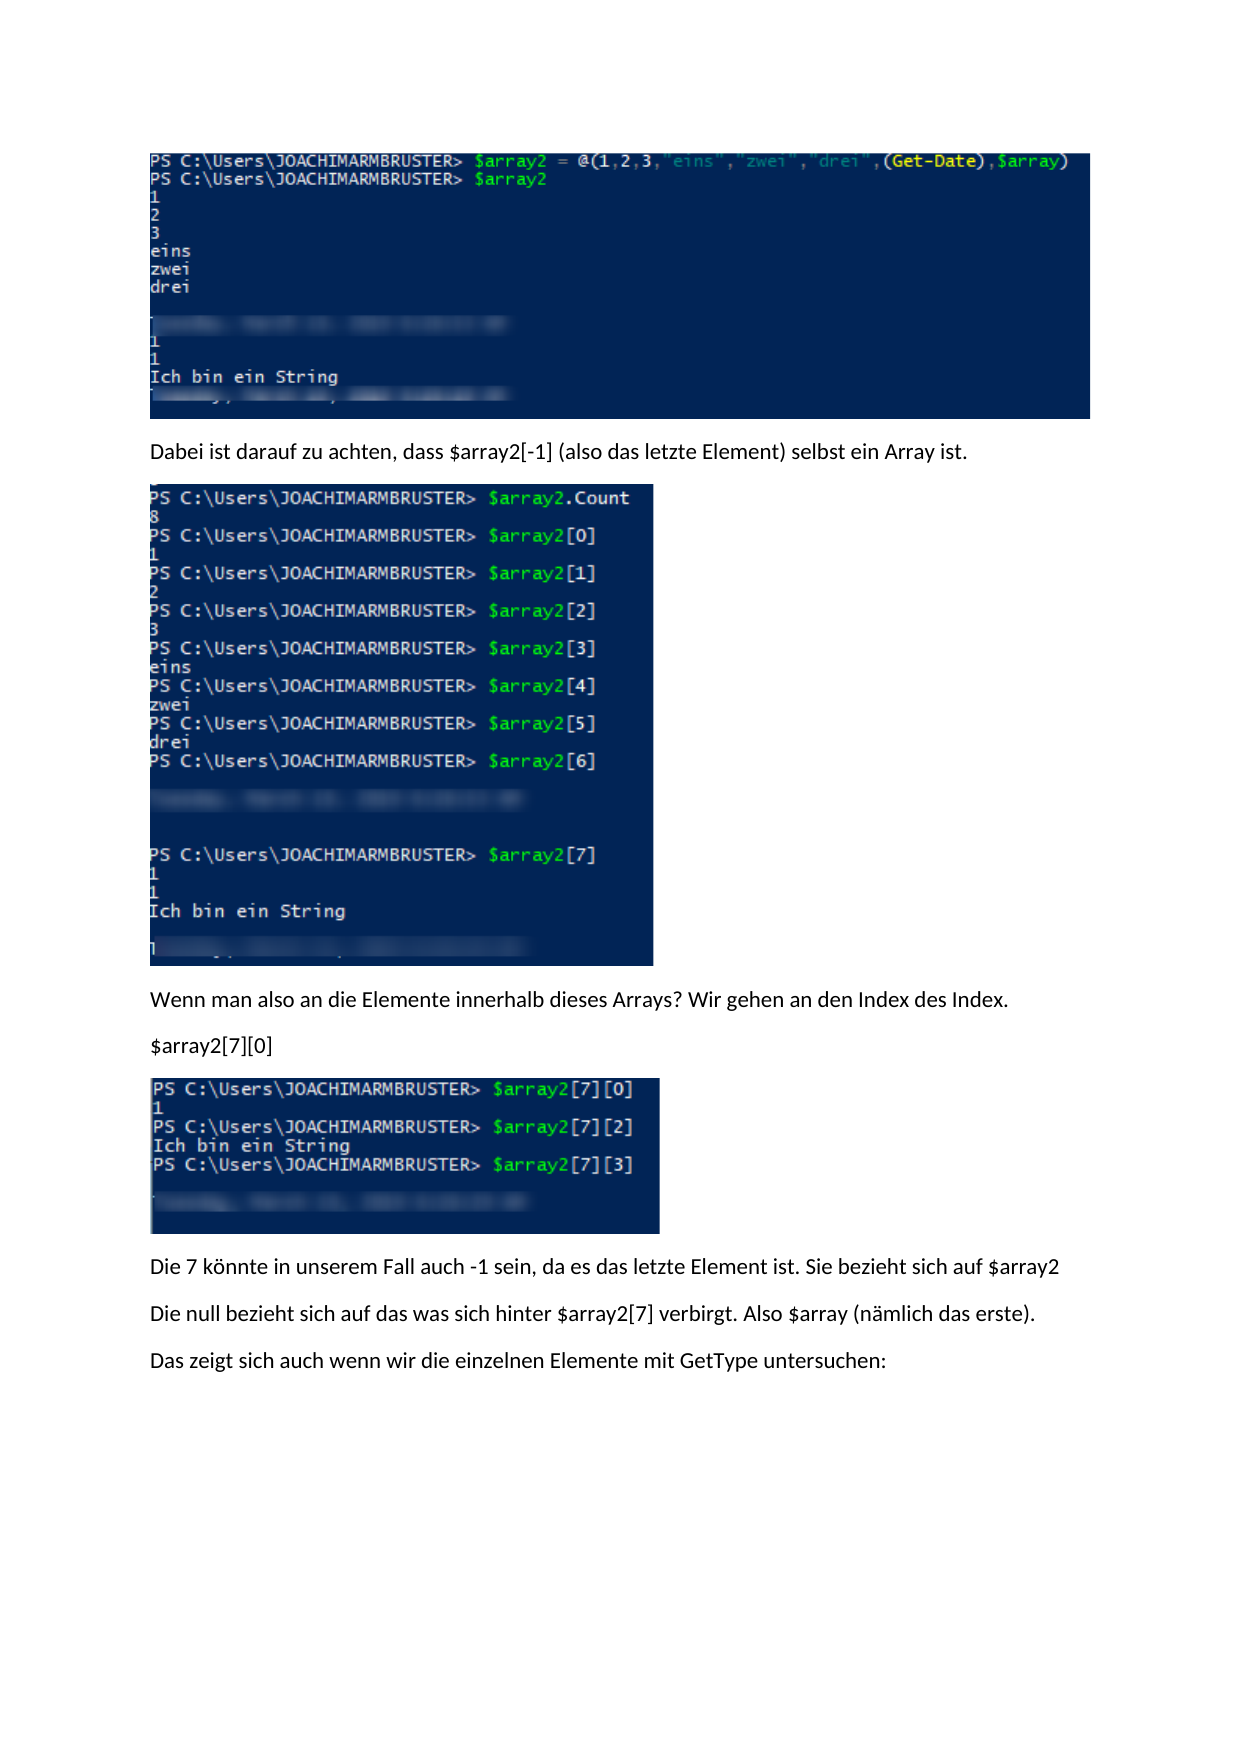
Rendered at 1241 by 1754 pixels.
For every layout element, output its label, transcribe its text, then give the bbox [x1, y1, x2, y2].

text $array2[7][0] [150, 1032, 1090, 1059]
text Wenn man also an die Elemente innerhalb dieses Arrays? Wir gehen an den Index des Index. [150, 985, 1090, 1013]
picture [150, 150, 1091, 419]
text Die null bezieht sich auf das was sich hinter $array2[7] verbirgt. Also $array (nämlich das erste). [150, 1299, 1090, 1327]
picture [150, 1078, 660, 1234]
picture [150, 484, 654, 966]
text Das zeigt sich auch wenn wir die einzelnen Elemente mit GetType untersuchen: [150, 1346, 1090, 1374]
text Dabei ist darauf zu achten, dass $array2[-1] (also das letzte Element) selbst ein Array ist. [150, 437, 1090, 465]
text Die 7 könnte in unserem Fall auch -1 sein, da es das letzte Element ist. Sie bezieht sich auf $array2 [150, 1252, 1090, 1280]
